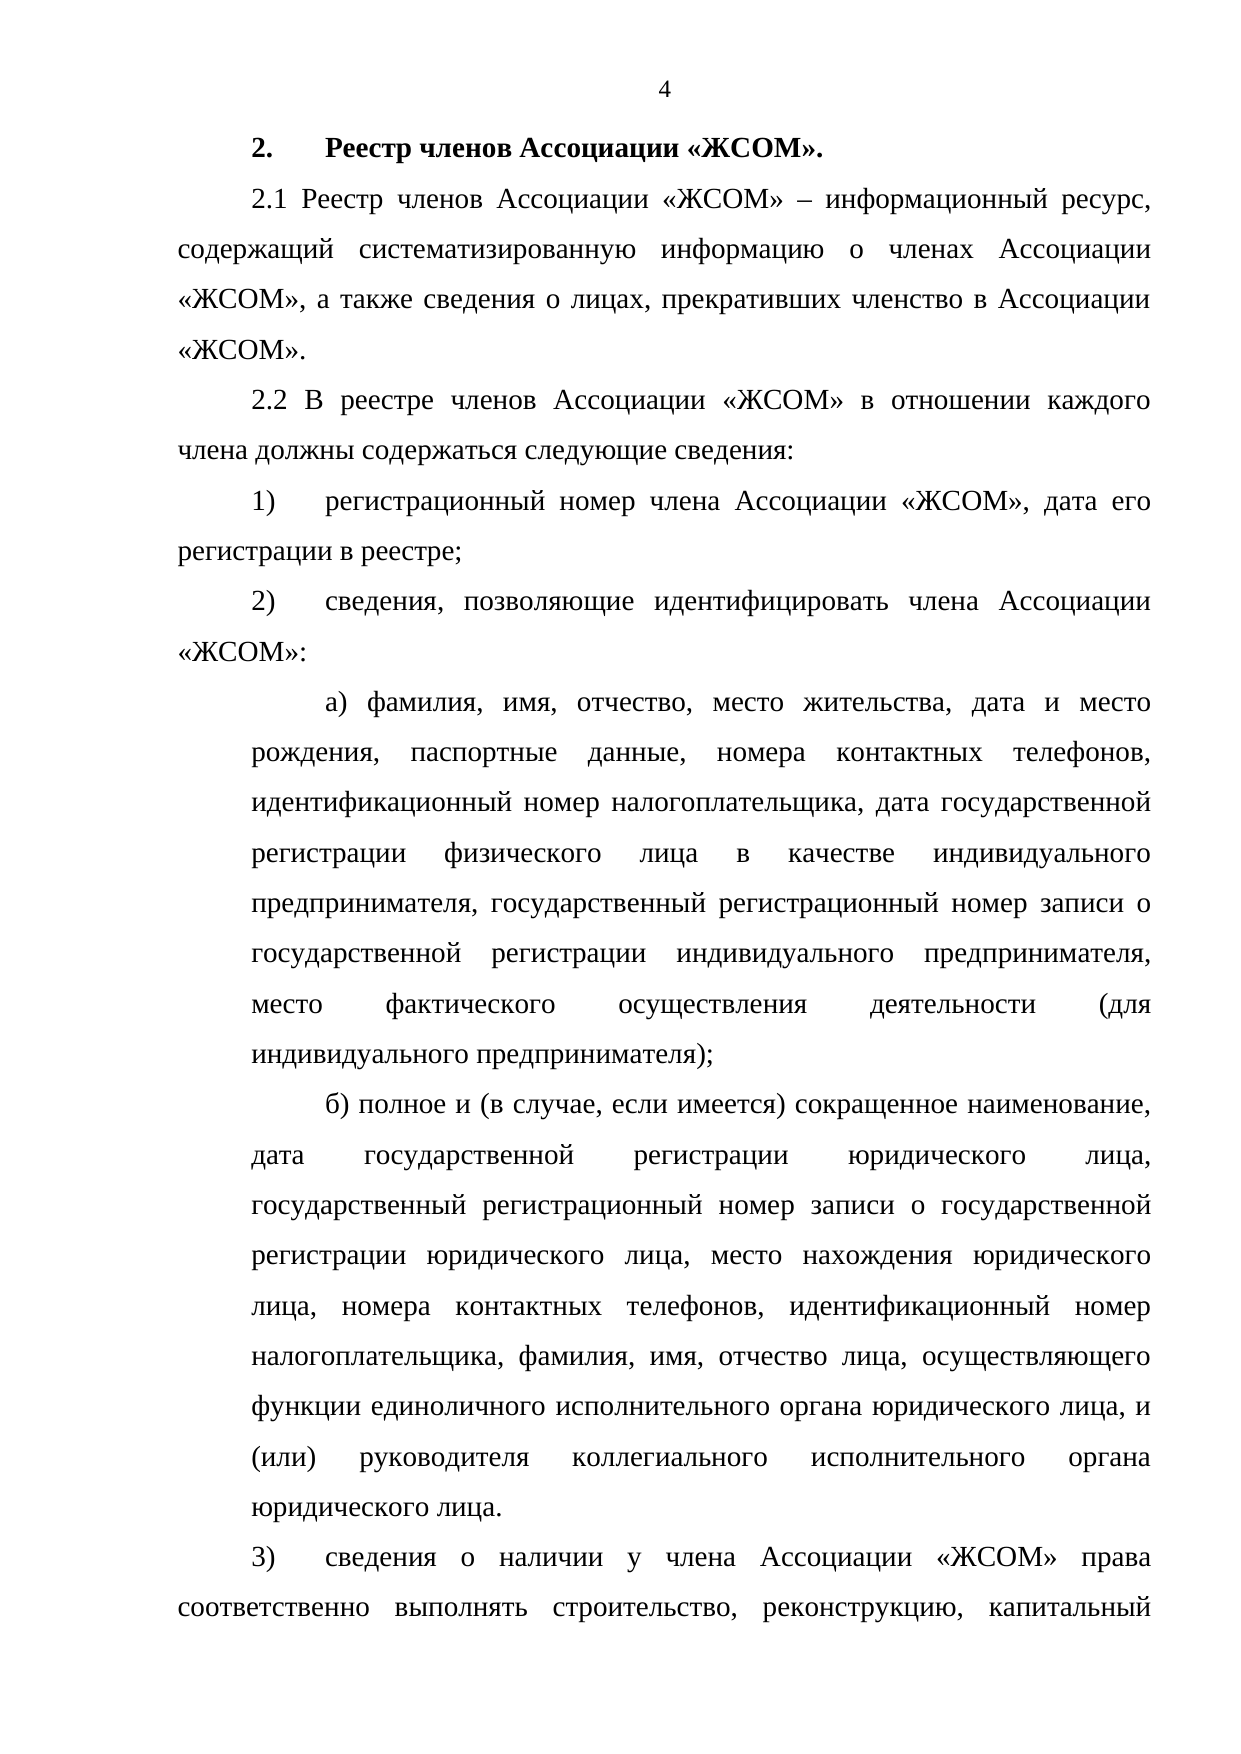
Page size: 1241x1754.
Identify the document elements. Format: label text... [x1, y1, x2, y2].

list а) фамилия, имя, отчество, место жительства, дата и место рождения, паспортные данные, номера контактных телефонов, идентификационный номер налогоплательщика, дата государственной регистрации физического лица в качестве индивидуального предпринимателя, государственный регистрационный номер записи о государственной регистрации индивидуального предпринимателя, место фактического осуществления деятельности (для индивидуального предпринимателя); [251, 684, 1152, 1070]
list Реестр членов Ассоциации «ЖСОМ». [177, 131, 1152, 164]
list сведения, позволяющие идентифицировать члена Ассоциации «ЖСОМ»: [177, 583, 1152, 667]
list регистрационный номер члена Ассоциации «ЖСОМ», дата его регистрации в реестре; [177, 483, 1152, 567]
list 2.2 В реестре членов Ассоциации «ЖСОМ» в отношении каждого члена должны содержаться следующие сведения: [177, 382, 1152, 466]
list 2.1 Реестр членов Ассоциации «ЖСОМ» – информационный ресурс, содержащий систематизированную информацию о членах Ассоциации «ЖСОМ», а также сведения о лицах, прекративших членство в Ассоциации «ЖСОМ». [177, 181, 1152, 365]
list б) полное и (в случае, если имеется) сокращенное наименование, дата государственной регистрации юридического лица, государственный регистрационный номер записи о государственной регистрации юридического лица, место нахождения юридического лица, номера контактных телефонов, идентификационный номер налогоплательщика, фамилия, имя, отчество лица, осуществляющего функции единоличного исполнительного органа юридического лица, и (или) руководителя коллегиального исполнительного органа юридического лица. [251, 1086, 1152, 1522]
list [177, 1539, 1152, 1623]
